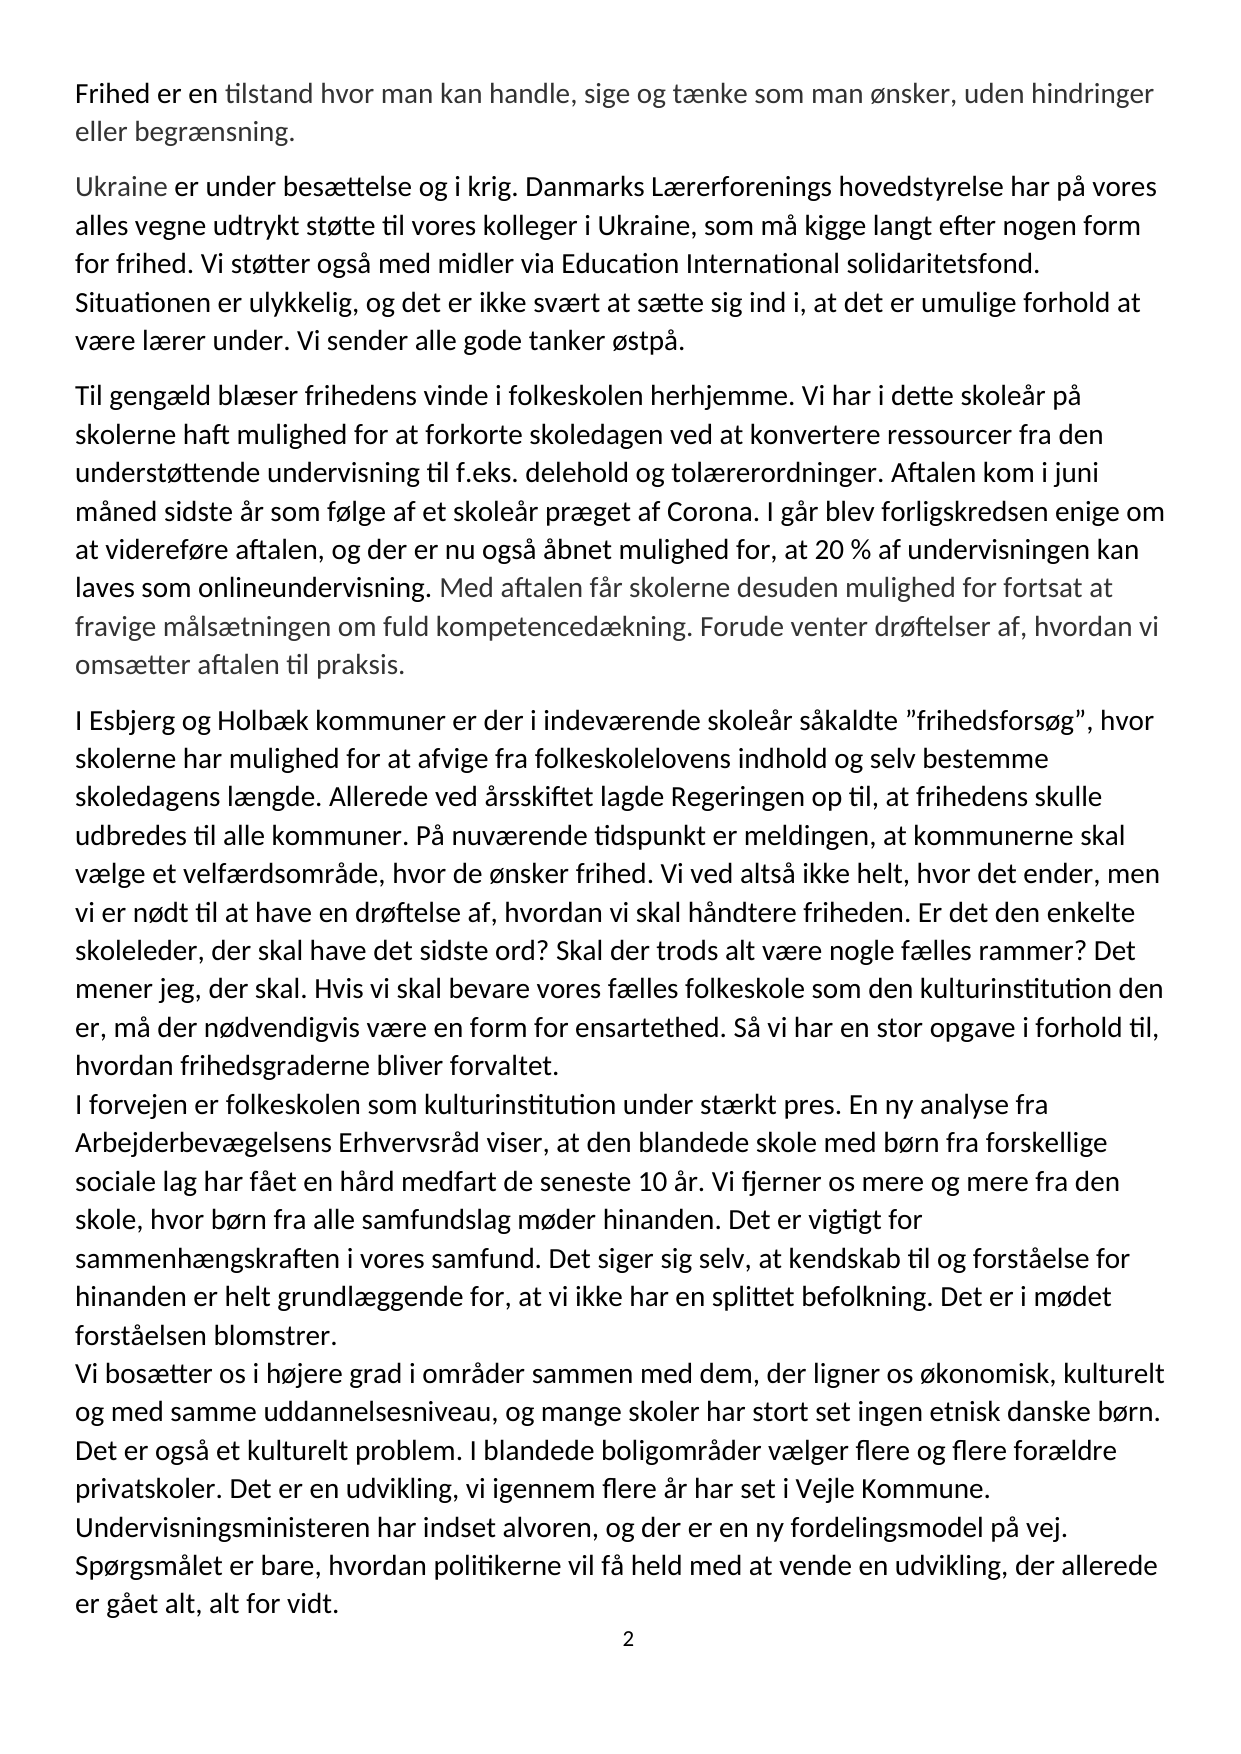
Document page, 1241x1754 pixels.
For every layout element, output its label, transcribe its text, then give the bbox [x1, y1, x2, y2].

text Frihed er en tilstand hvor man kan handle, sige og tænke som man ønsker, uden hindringer eller begrænsning. [75, 75, 1181, 149]
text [75, 702, 1181, 1621]
text Ukraine er under besættelse og i krig. Danmarks Lærerforenings hovedstyrelse har på vores alles vegne udtrykt støtte til vores kolleger i Ukraine, som må kigge langt efter nogen form for frihed. Vi støtter også med midler via Education International solidaritetsfond. Situationen er ulykkelig, og det er ikke svært at sætte sig ind i, at det er umulige forhold at være lærer under. Vi sender alle gode tanker østpå. [75, 168, 1181, 358]
text Til gengæld blæser frihedens vinde i folkeskolen herhjemme. Vi har i dette skoleår på skolerne haft mulighed for at forkorte skoledagen ved at konvertere ressourcer fra den understøttende undervisning til f.eks. delehold og tolærerordninger. Aftalen kom i juni måned sidste år som følge af et skoleår præget af Corona. I går blev forligskredsen enige om at videreføre aftalen, og der er nu også åbnet mulighed for, at 20 % af undervisningen kan laves som onlineundervisning. Med aftalen får skolerne desuden mulighed for fortsat at fravige målsætningen om fuld kompetencedækning. Forude venter drøftelser af, hvordan vi omsætter aftalen til praksis. [75, 377, 1181, 682]
